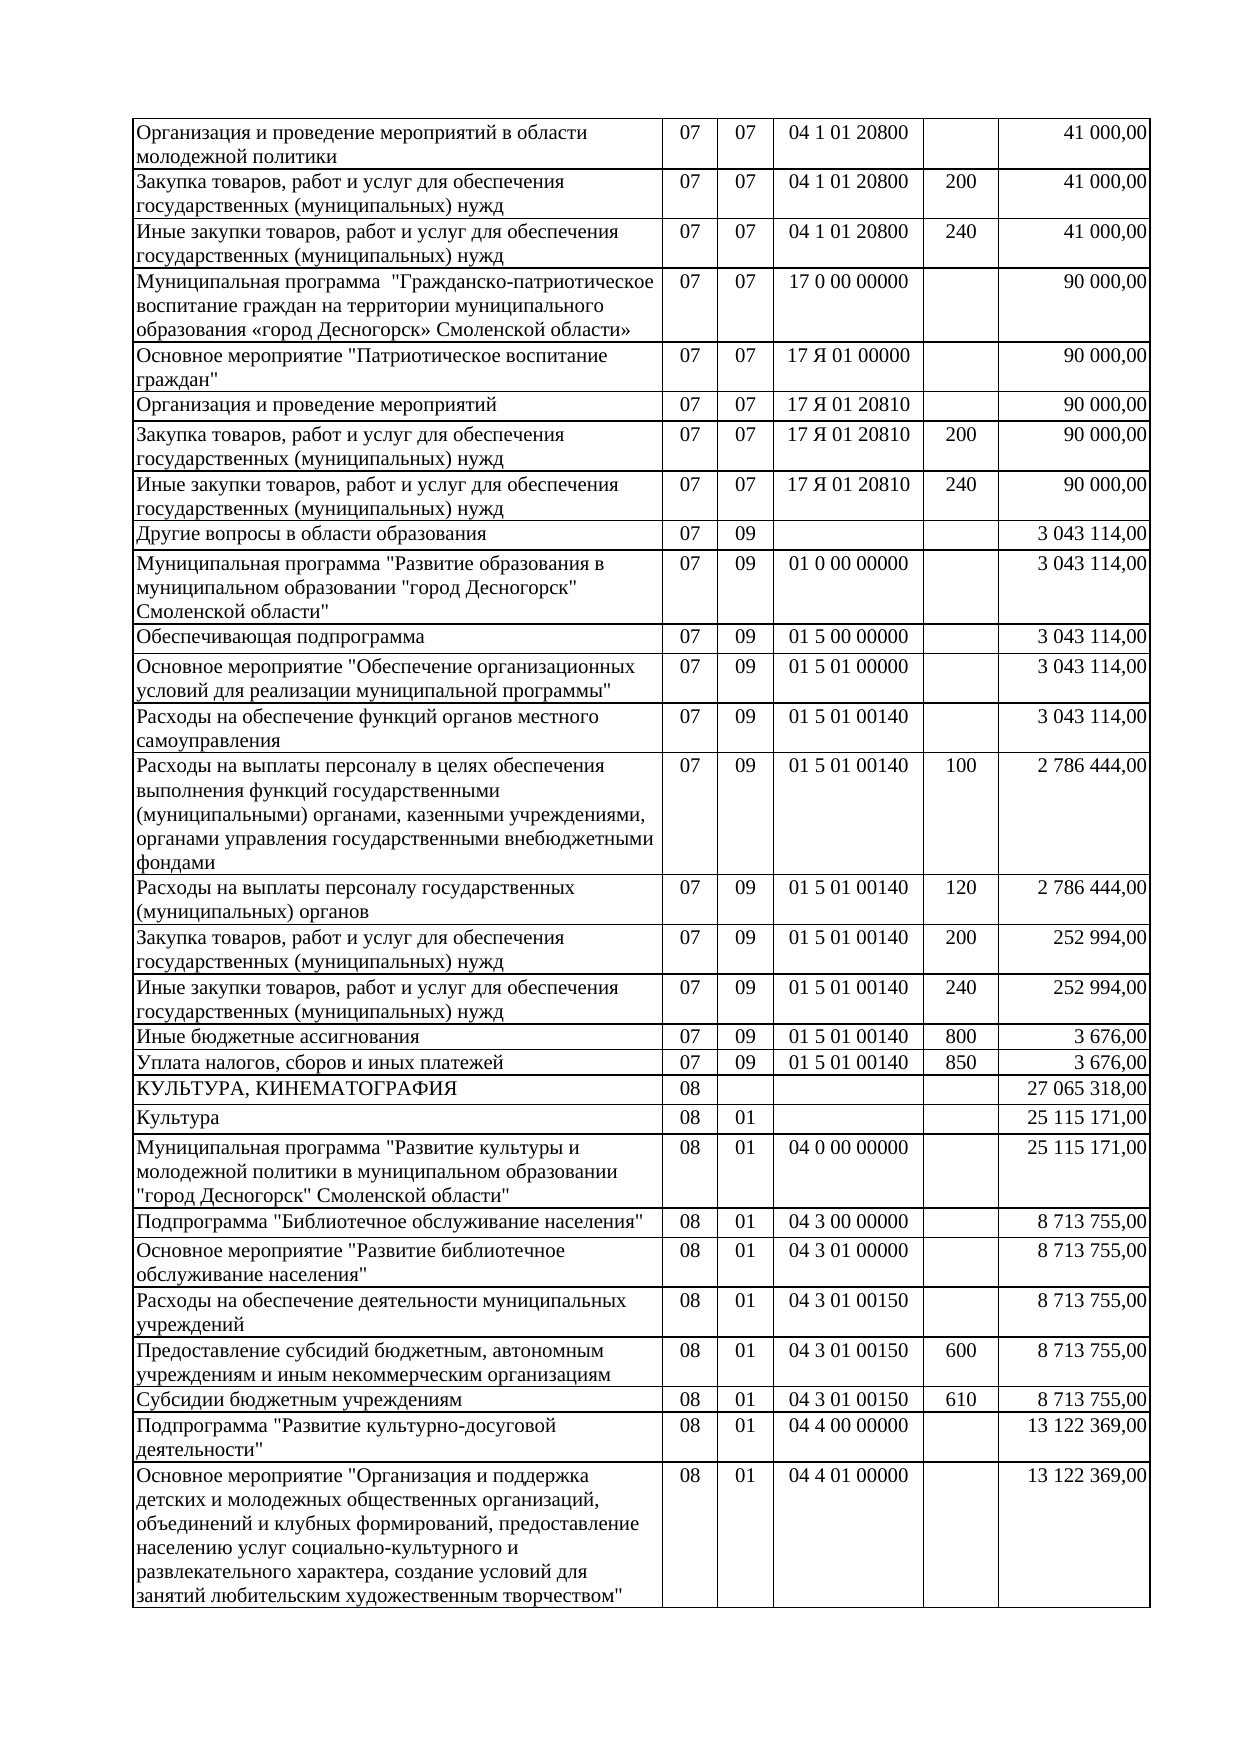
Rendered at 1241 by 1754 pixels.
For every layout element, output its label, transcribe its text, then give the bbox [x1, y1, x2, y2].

table_cell [924, 343, 998, 391]
table_cell 04 3 01 00150 [774, 1288, 923, 1336]
table_cell 09 [718, 521, 773, 549]
table_cell 17 Я 01 20810 [774, 422, 923, 470]
table_cell 8 713 755,00 [999, 1238, 1149, 1286]
table_cell 01 5 01 00140 [774, 975, 923, 1023]
table_cell 07 [663, 625, 717, 652]
table_cell 17 0 00 00000 [774, 269, 923, 341]
table_cell 3 043 114,00 [999, 521, 1149, 549]
table_cell 04 3 00 00000 [774, 1209, 923, 1237]
table_cell 07 [663, 1025, 717, 1048]
table_cell 41 000,00 [999, 170, 1149, 217]
table_cell 90 000,00 [999, 269, 1149, 341]
table_cell 01 [718, 1238, 773, 1286]
table_cell 17 Я 01 20810 [774, 472, 923, 519]
table_cell 01 [718, 1338, 773, 1386]
table_cell [924, 1209, 998, 1237]
table_cell 01 5 01 00140 [774, 1025, 923, 1048]
table_cell 120 [924, 875, 998, 923]
table_cell 08 [663, 1135, 717, 1207]
table_cell 04 1 01 20800 [774, 219, 923, 267]
table_cell 01 [718, 1209, 773, 1237]
table_cell 07 [718, 392, 773, 420]
table_cell 04 0 00 00000 [774, 1135, 923, 1207]
table_cell 01 [718, 1135, 773, 1207]
table_cell 08 [663, 1209, 717, 1237]
table_cell Основное мероприятие "Развитие библиотечное обслуживание населения" [134, 1238, 662, 1286]
table_cell Иные закупки товаров, работ и услуг для обеспечения государственных (муниципальных) нужд [134, 219, 662, 267]
table_cell [924, 1076, 998, 1104]
table_cell Муниципальная программа "Гражданско-патриотическое воспитание граждан на территории муниципального образования «город Десногорск» Смоленской области» [134, 269, 662, 341]
table_cell [924, 269, 998, 341]
table_cell Иные бюджетные ассигнования [134, 1025, 662, 1048]
table_cell 01 [718, 1413, 773, 1461]
table_cell 3 676,00 [999, 1025, 1149, 1048]
table_cell 08 [663, 1463, 717, 1607]
table_cell 90 000,00 [999, 343, 1149, 391]
table_cell 07 [663, 119, 717, 168]
table_cell 41 000,00 [999, 219, 1149, 267]
table_cell 2 786 444,00 [999, 875, 1149, 923]
table_cell Подпрограмма "Библиотечное обслуживание населения" [134, 1209, 662, 1237]
table_cell [924, 119, 998, 168]
table_cell 07 [663, 219, 717, 267]
table_cell 01 [718, 1105, 773, 1133]
table_cell 01 5 01 00140 [774, 875, 923, 923]
table_cell 08 [663, 1238, 717, 1286]
table_cell 04 4 00 00000 [774, 1413, 923, 1461]
table_cell Организация и проведение мероприятий [134, 392, 662, 420]
table_cell 07 [718, 119, 773, 168]
table_cell 01 [718, 1463, 773, 1607]
table_cell Субсидии бюджетным учреждениям [134, 1387, 662, 1411]
table_cell 08 [663, 1288, 717, 1336]
table_cell 08 [663, 1387, 717, 1411]
table_cell 13 122 369,00 [999, 1413, 1149, 1461]
table_cell Расходы на выплаты персоналу в целях обеспечения выполнения функций государственными (муниципальными) органами, казенными учреждениями, органами управления государственными внебюджетными фондами [134, 753, 662, 874]
table_cell 07 [663, 975, 717, 1023]
table_cell 09 [718, 753, 773, 874]
table_cell 07 [718, 219, 773, 267]
table_cell 200 [924, 422, 998, 470]
table_cell Муниципальная программа "Развитие культуры и молодежной политики в муниципальном образовании "город Десногорск" Смоленской области" [134, 1135, 662, 1207]
table_cell 07 [718, 269, 773, 341]
table_cell 04 3 01 00150 [774, 1387, 923, 1411]
table_cell [924, 1238, 998, 1286]
table_cell 240 [924, 219, 998, 267]
table_cell Иные закупки товаров, работ и услуг для обеспечения государственных (муниципальных) нужд [134, 975, 662, 1023]
table_cell 07 [663, 1050, 717, 1074]
table_cell Расходы на обеспечение функций органов местного самоуправления [134, 704, 662, 752]
table_cell 07 [718, 422, 773, 470]
table_cell 07 [663, 343, 717, 391]
table_cell 01 5 01 00000 [774, 654, 923, 702]
table_cell 09 [718, 925, 773, 973]
table_cell [924, 392, 998, 420]
table_cell 01 5 01 00140 [774, 753, 923, 874]
table_cell 3 043 114,00 [999, 551, 1149, 623]
table_cell Закупка товаров, работ и услуг для обеспечения государственных (муниципальных) нужд [134, 170, 662, 217]
table_cell 3 043 114,00 [999, 654, 1149, 702]
table_cell 90 000,00 [999, 422, 1149, 470]
table_cell 90 000,00 [999, 472, 1149, 519]
table_cell [774, 1105, 923, 1133]
table_cell 07 [663, 472, 717, 519]
table_cell [774, 521, 923, 549]
table_cell 07 [718, 170, 773, 217]
table_cell 100 [924, 753, 998, 874]
table_cell 8 713 755,00 [999, 1209, 1149, 1237]
table_cell 17 Я 01 00000 [774, 343, 923, 391]
table_cell Закупка товаров, работ и услуг для обеспечения государственных (муниципальных) нужд [134, 925, 662, 973]
table_cell 01 5 00 00000 [774, 625, 923, 652]
table_cell 200 [924, 925, 998, 973]
table_cell Муниципальная программа "Развитие образования в муниципальном образовании "город Десногорск" Смоленской области" [134, 551, 662, 623]
table_cell 200 [924, 170, 998, 217]
table_cell 27 065 318,00 [999, 1076, 1149, 1104]
table_cell 25 115 171,00 [999, 1105, 1149, 1133]
table_cell 08 [663, 1076, 717, 1104]
table_cell [924, 521, 998, 549]
table_cell 01 5 01 00140 [774, 925, 923, 973]
table_cell 13 122 369,00 [999, 1463, 1149, 1607]
table_cell 04 3 01 00000 [774, 1238, 923, 1286]
table_cell 600 [924, 1338, 998, 1386]
table_cell Другие вопросы в области образования [134, 521, 662, 549]
table_cell 01 5 01 00140 [774, 1050, 923, 1074]
table_cell 07 [663, 925, 717, 973]
table_cell 8 713 755,00 [999, 1288, 1149, 1336]
table_cell Расходы на обеспечение деятельности муниципальных учреждений [134, 1288, 662, 1336]
table_cell 07 [663, 704, 717, 752]
table_cell 09 [718, 551, 773, 623]
table_cell 09 [718, 1025, 773, 1048]
table_cell [924, 1463, 998, 1607]
table_cell [924, 1135, 998, 1207]
table_cell 07 [663, 654, 717, 702]
table_cell 04 1 01 20800 [774, 170, 923, 217]
table_cell Закупка товаров, работ и услуг для обеспечения государственных (муниципальных) нужд [134, 422, 662, 470]
table_cell 3 043 114,00 [999, 704, 1149, 752]
table_cell Основное мероприятие "Обеспечение организационных условий для реализации муниципальной программы" [134, 654, 662, 702]
table_cell 90 000,00 [999, 392, 1149, 420]
table_cell Организация и проведение мероприятий в области молодежной политики [134, 119, 662, 168]
table_cell 2 786 444,00 [999, 753, 1149, 874]
table_cell [924, 551, 998, 623]
table_cell 01 [718, 1387, 773, 1411]
table_cell [924, 704, 998, 752]
table_cell 610 [924, 1387, 998, 1411]
table_cell 09 [718, 654, 773, 702]
table_cell [924, 1413, 998, 1461]
table_cell 04 1 01 20800 [774, 119, 923, 168]
table_cell 09 [718, 875, 773, 923]
table_cell Подпрограмма "Развитие культурно-досуговой деятельности" [134, 1413, 662, 1461]
table_cell [924, 654, 998, 702]
table_cell 07 [718, 472, 773, 519]
table_cell 07 [718, 343, 773, 391]
table_cell 09 [718, 975, 773, 1023]
table_cell [718, 1076, 773, 1104]
table_cell Уплата налогов, сборов и иных платежей [134, 1050, 662, 1074]
table_cell 41 000,00 [999, 119, 1149, 168]
table_cell 08 [663, 1105, 717, 1133]
table_cell Обеспечивающая подпрограмма [134, 625, 662, 652]
table_cell 01 5 01 00140 [774, 704, 923, 752]
table_cell 04 4 01 00000 [774, 1463, 923, 1607]
table_cell 09 [718, 704, 773, 752]
table_cell 240 [924, 472, 998, 519]
table_cell 3 676,00 [999, 1050, 1149, 1074]
table_cell [924, 1288, 998, 1336]
table_cell 850 [924, 1050, 998, 1074]
table_cell 07 [663, 269, 717, 341]
table_cell 252 994,00 [999, 925, 1149, 973]
table_cell 07 [663, 170, 717, 217]
table_cell 8 713 755,00 [999, 1338, 1149, 1386]
table_cell [924, 625, 998, 652]
table_cell 3 043 114,00 [999, 625, 1149, 652]
table_cell Расходы на выплаты персоналу государственных (муниципальных) органов [134, 875, 662, 923]
table_cell 240 [924, 975, 998, 1023]
table_cell 07 [663, 521, 717, 549]
table_cell 04 3 01 00150 [774, 1338, 923, 1386]
table_cell 252 994,00 [999, 975, 1149, 1023]
table_cell КУЛЬТУРА, КИНЕМАТОГРАФИЯ [134, 1076, 662, 1104]
table_cell 09 [718, 625, 773, 652]
table_cell 800 [924, 1025, 998, 1048]
table_cell [924, 1105, 998, 1133]
table_cell 07 [663, 422, 717, 470]
table_cell 07 [663, 875, 717, 923]
table_cell 25 115 171,00 [999, 1135, 1149, 1207]
table_cell 07 [663, 392, 717, 420]
table_cell Иные закупки товаров, работ и услуг для обеспечения государственных (муниципальных) нужд [134, 472, 662, 519]
table_cell 08 [663, 1413, 717, 1461]
table_cell Основное мероприятие "Организация и поддержка детских и молодежных общественных организаций, объединений и клубных формирований, предоставление населению услуг социально-культурного и развлекательного характера, создание условий для занятий любительским художественным творчеством" [134, 1463, 662, 1607]
table_cell 08 [663, 1338, 717, 1386]
table_cell [774, 1076, 923, 1104]
table_cell 07 [663, 551, 717, 623]
table_cell 8 713 755,00 [999, 1387, 1149, 1411]
table_cell 09 [718, 1050, 773, 1074]
table_cell Основное мероприятие "Патриотическое воспитание граждан" [134, 343, 662, 391]
table_cell 01 [718, 1288, 773, 1336]
table_cell 07 [663, 753, 717, 874]
table_cell 01 0 00 00000 [774, 551, 923, 623]
table_cell Культура [134, 1105, 662, 1133]
table_cell Предоставление субсидий бюджетным, автономным учреждениям и иным некоммерческим организациям [134, 1338, 662, 1386]
table_cell 17 Я 01 20810 [774, 392, 923, 420]
